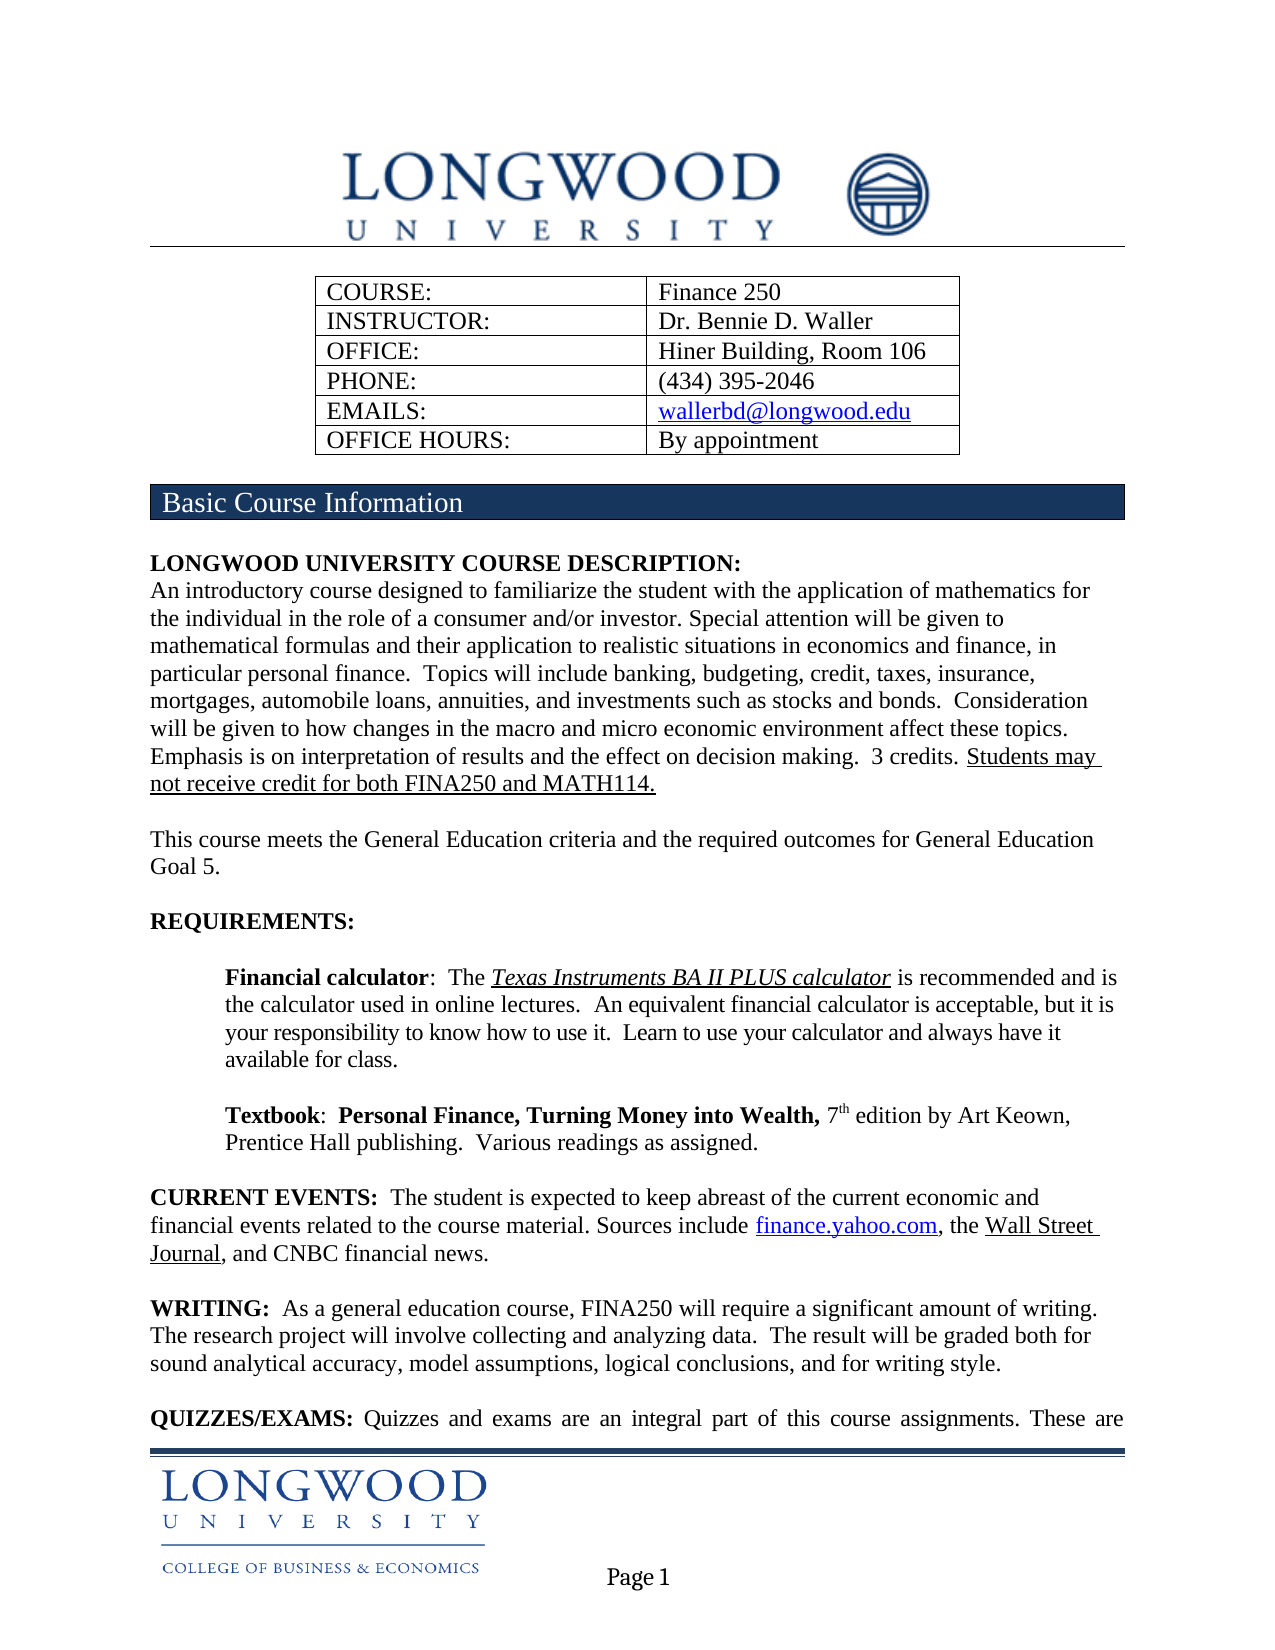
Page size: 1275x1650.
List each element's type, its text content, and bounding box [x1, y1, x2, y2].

table_header Basic Course Information [151, 485, 1124, 519]
text An introductory course designed to familiarize the student with the application of mathematics for the individual in the role of a consumer and/or investor. Special attention will be given to mathematical formulas and their application to realistic situations in economics and finance, in particular personal finance. Topics will include banking, budgeting, credit, taxes, insurance, mortgages, automobile loans, annuities, and investments such as stocks and bonds. Consideration will be given to how changes in the macro and micro economic environment affect these topics. Emphasis is on interpretation of results and the effect on decision making. 3 credits. Students may not receive credit for both FINA250 and MATH114. [150, 576, 1125, 797]
picture [340, 150, 935, 244]
text Financial calculator: The Texas Instruments BA II PLUS calculator is recommended and is the calculator used in online lectures. An equivalent financial calculator is acceptable, but it is your responsibility to know how to use it. Learn to use your calculator and always have it available for class. [225, 963, 1125, 1073]
text CURRENT EVENTS: The student is expected to keep abreast of the current economic and financial events related to the course material. Sources include finance.yahoo.com, the Wall Street Journal, and CNBC financial news. [150, 1183, 1125, 1266]
table_header Finance 250 [647, 277, 959, 305]
table_cell INSTRUCTOR: [316, 306, 646, 335]
table_cell Dr. Bennie D. Waller [647, 306, 959, 335]
table_cell OFFICE: [316, 336, 646, 365]
table_cell EMAILS: [316, 396, 646, 424]
text WRITING: As a general education course, FINA250 will require a significant amount of writing. The research project will involve collecting and analyzing data. The result will be graded both for sound analytical accuracy, model assumptions, logical conclusions, and for writing style. [150, 1294, 1125, 1377]
table_cell (434) 395-2046 [647, 366, 959, 395]
text LONGWOOD UNIVERSITY COURSE DESCRIPTION: [150, 548, 1125, 576]
table_cell By appointment [647, 426, 959, 454]
text This course meets the General Education criteria and the required outcomes for General Education Goal 5. [150, 824, 1125, 880]
table_cell Hiner Building, Room 106 [647, 336, 959, 365]
text Textbook: Personal Finance, Turning Money into Wealth, 7th edition by Art Keown, Prentice Hall publishing. Various readings as assigned. [225, 1101, 1125, 1156]
table_cell OFFICE HOURS: [316, 426, 646, 454]
text REQUIREMENTS: [150, 907, 1125, 935]
table_cell PHONE: [316, 366, 646, 395]
picture [150, 1459, 497, 1585]
table_header COURSE: [316, 277, 646, 305]
table_cell wallerbd@longwood.edu [647, 396, 959, 424]
